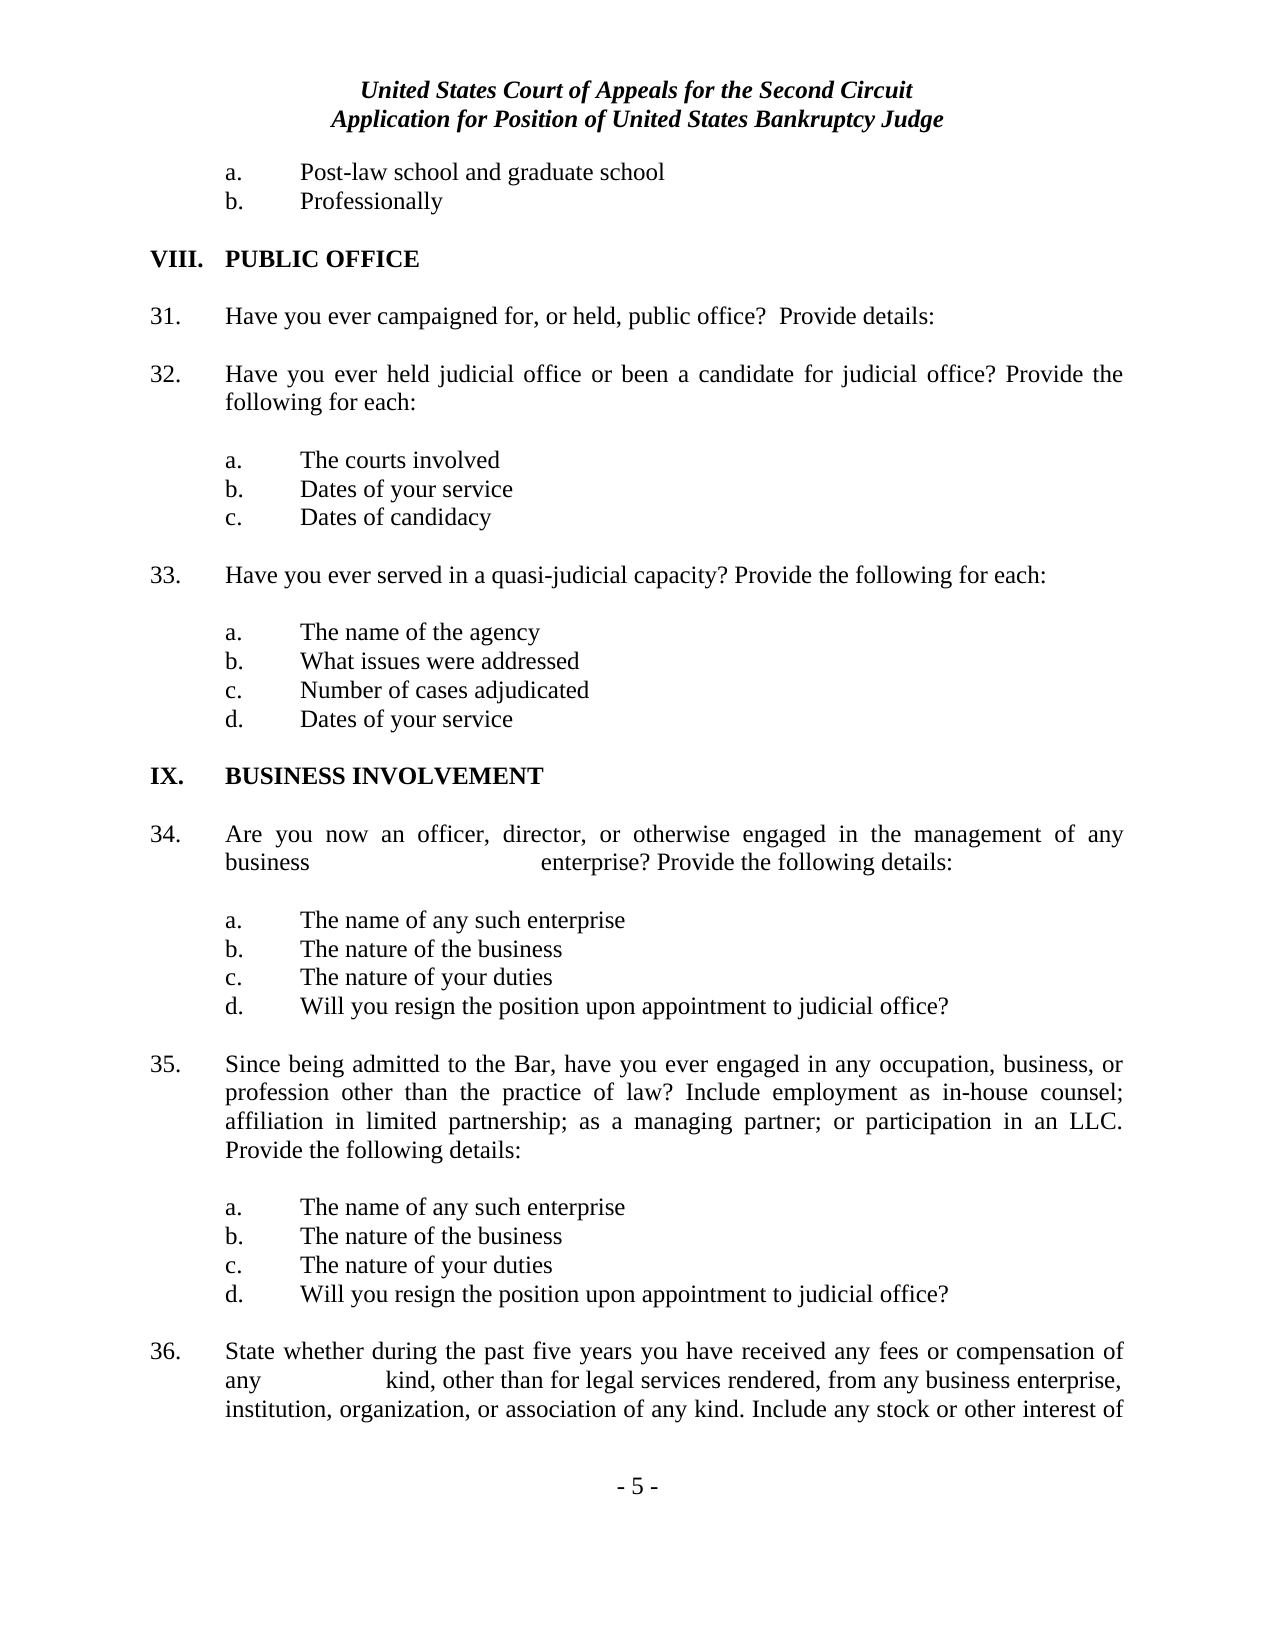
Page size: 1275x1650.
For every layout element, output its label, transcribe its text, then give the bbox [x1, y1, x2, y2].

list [150, 1336, 1125, 1422]
text a. The name of any such enterprise [225, 905, 1125, 934]
text d. Will you resign the position upon appointment to judicial office? [225, 991, 1125, 1020]
list b. Professionally [150, 186, 1125, 215]
list 31. Have you ever campaigned for, or held, public office? Provide details: [150, 301, 1134, 330]
text VIII. PUBLIC OFFICE [150, 244, 1125, 272]
text c. Dates of candidacy [225, 502, 1125, 531]
list a. Post-law school and graduate school [150, 157, 1125, 186]
text a. The name of any such enterprise [225, 1192, 1125, 1221]
list 34. Are you now an officer, director, or otherwise engaged in the management of any business enterprise? Provide the following details: [150, 819, 1125, 876]
text a. The courts involved [225, 445, 1125, 474]
text d. Dates of your service [225, 704, 1125, 732]
text b. The nature of the business [225, 934, 1125, 962]
text c. The nature of your duties [225, 962, 1125, 991]
text c. The nature of your duties [225, 1250, 1125, 1279]
text c. Number of cases adjudicated [225, 675, 1125, 704]
list 33. Have you ever served in a quasi-judicial capacity? Provide the following for each: [150, 560, 1125, 589]
text IX. BUSINESS INVOLVEMENT [150, 761, 1125, 790]
text b. The nature of the business [225, 1221, 1125, 1250]
text b. What issues were addressed [225, 646, 1125, 675]
list 32. Have you ever held judicial office or been a candidate for judicial office? Provide the following for each: [150, 359, 1125, 416]
list 35. Since being admitted to the Bar, have you ever engaged in any occupation, business, or profession other than the practice of law? Include employment as in-house counsel; affiliation in limited partnership; as a managing partner; or participation in an LLC. Provide the following details: [150, 1049, 1125, 1164]
text d. Will you resign the position upon appointment to judicial office? [225, 1279, 1125, 1307]
text a. The name of the agency [225, 617, 1125, 646]
text b. Dates of your service [225, 474, 1125, 502]
